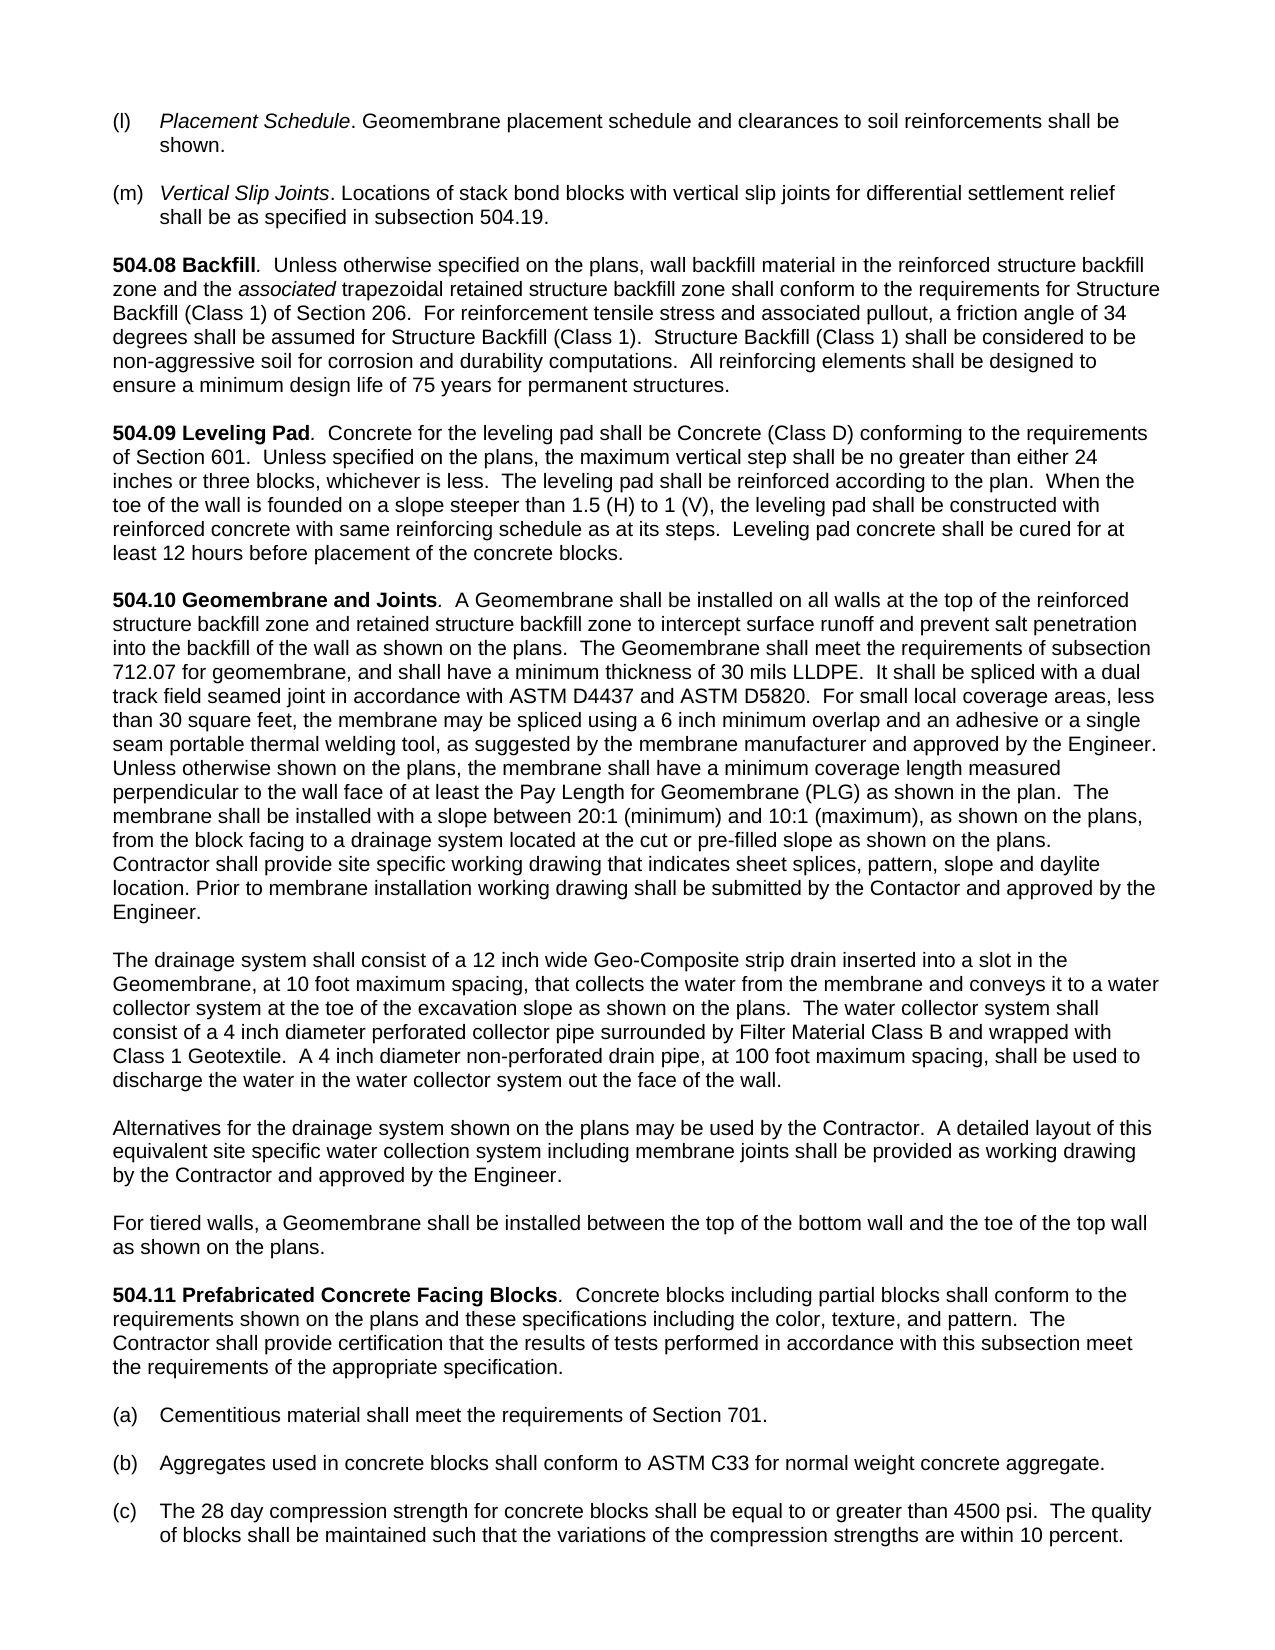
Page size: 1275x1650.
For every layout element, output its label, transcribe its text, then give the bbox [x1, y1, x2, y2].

text 504.11 Prefabricated Concrete Facing Blocks. Concrete blocks including partial blocks shall conform to the requirements shown on the plans and these specifications including the color, texture, and pattern. The Contractor shall provide certification that the results of tests performed in accordance with this subsection meet the requirements of the appropriate specification. [112, 1283, 1162, 1379]
list Cementitious material shall meet the requirements of Section 701. [112, 1403, 1162, 1427]
text 504.09 Leveling Pad. Concrete for the leveling pad shall be Concrete (Class D) conforming to the requirements of Section 601. Unless specified on the plans, the maximum vertical step shall be no greater than either 24 inches or three blocks, whichever is less. The leveling pad shall be reinforced according to the plan. When the toe of the wall is founded on a slope steeper than 1.5 (H) to 1 (V), the leveling pad shall be constructed with reinforced concrete with same reinforcing schedule as at its steps. Leveling pad concrete shall be cured for at least 12 hours before placement of the concrete blocks. [112, 421, 1162, 564]
text Contractor shall provide site specific working drawing that indicates sheet splices, pattern, slope and daylite location. Prior to membrane installation working drawing shall be submitted by the Contactor and approved by the Engineer. The drainage system shall consist of a 12 inch wide Geo-Composite strip drain inserted into a slot in the Geomembrane, at 10 foot maximum spacing, that collects the water from the membrane and conveys it to a water collector system at the toe of the excavation slope as shown on the plans. The water collector system shall consist of a 4 inch diameter perforated collector pipe surrounded by Filter Material Class B and wrapped with Class 1 Geotextile. A 4 inch diameter non-perforated drain pipe, at 100 foot maximum spacing, shall be used to discharge the water in the water collector system out the face of the wall. Alternatives for the drainage system shown on the plans may be used by the Contractor. A detailed layout of this equivalent site specific water collection system including membrane joints shall be provided as working drawing by the Contractor and approved by the Engineer. [112, 852, 1162, 1211]
list Aggregates used in concrete blocks shall conform to ASTM C33 for normal weight concrete aggregate. [112, 1451, 1162, 1475]
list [112, 1499, 1162, 1547]
text 504.10 Geomembrane and Joints. A Geomembrane shall be installed on all walls at the top of the reinforced structure backfill zone and retained structure backfill zone to intercept surface runoff and prevent salt penetration into the backfill of the wall as shown on the plans. The Geomembrane shall meet the requirements of subsection 712.07 for geomembrane, and shall have a minimum thickness of 30 mils LLDPE. It shall be spliced with a dual track field seamed joint in accordance with ASTM D4437 and ASTM D5820. For small local coverage areas, less than 30 square feet, the membrane may be spliced using a 6 inch minimum overlap and an adhesive or a single seam portable thermal welding tool, as suggested by the membrane manufacturer and approved by the Engineer. Unless otherwise shown on the plans, the membrane shall have a minimum coverage length measured perpendicular to the wall face of at least the Pay Length for Geomembrane (PLG) as shown in the plan. The membrane shall be installed with a slope between 20:1 (minimum) and 10:1 (maximum), as shown on the plans, from the block facing to a drainage system located at the cut or pre-filled slope as shown on the plans. [112, 588, 1162, 852]
text For tiered walls, a Geomembrane shall be installed between the top of the bottom wall and the toe of the top wall as shown on the plans. [37, 1211, 1162, 1259]
text 504.08 Backfill. Unless otherwise specified on the plans, wall backfill material in the reinforced structure backfill zone and the associated trapezoidal retained structure backfill zone shall conform to the requirements for Structure Backfill (Class 1) of Section 206. For reinforcement tensile stress and associated pullout, a friction angle of 34 degrees shall be assumed for Structure Backfill (Class 1). Structure Backfill (Class 1) shall be considered to be non-aggressive soil for corrosion and durability computations. All reinforcing elements shall be designed to ensure a minimum design life of 75 years for permanent structures. [112, 253, 1162, 397]
title Vertical Slip Joints. Locations of stack bond blocks with vertical slip joints for differential settlement relief shall be as specified in subsection 504.19. [112, 181, 1162, 229]
list Placement Schedule. Geomembrane placement schedule and clearances to soil reinforcements shall be shown. [112, 109, 1162, 157]
